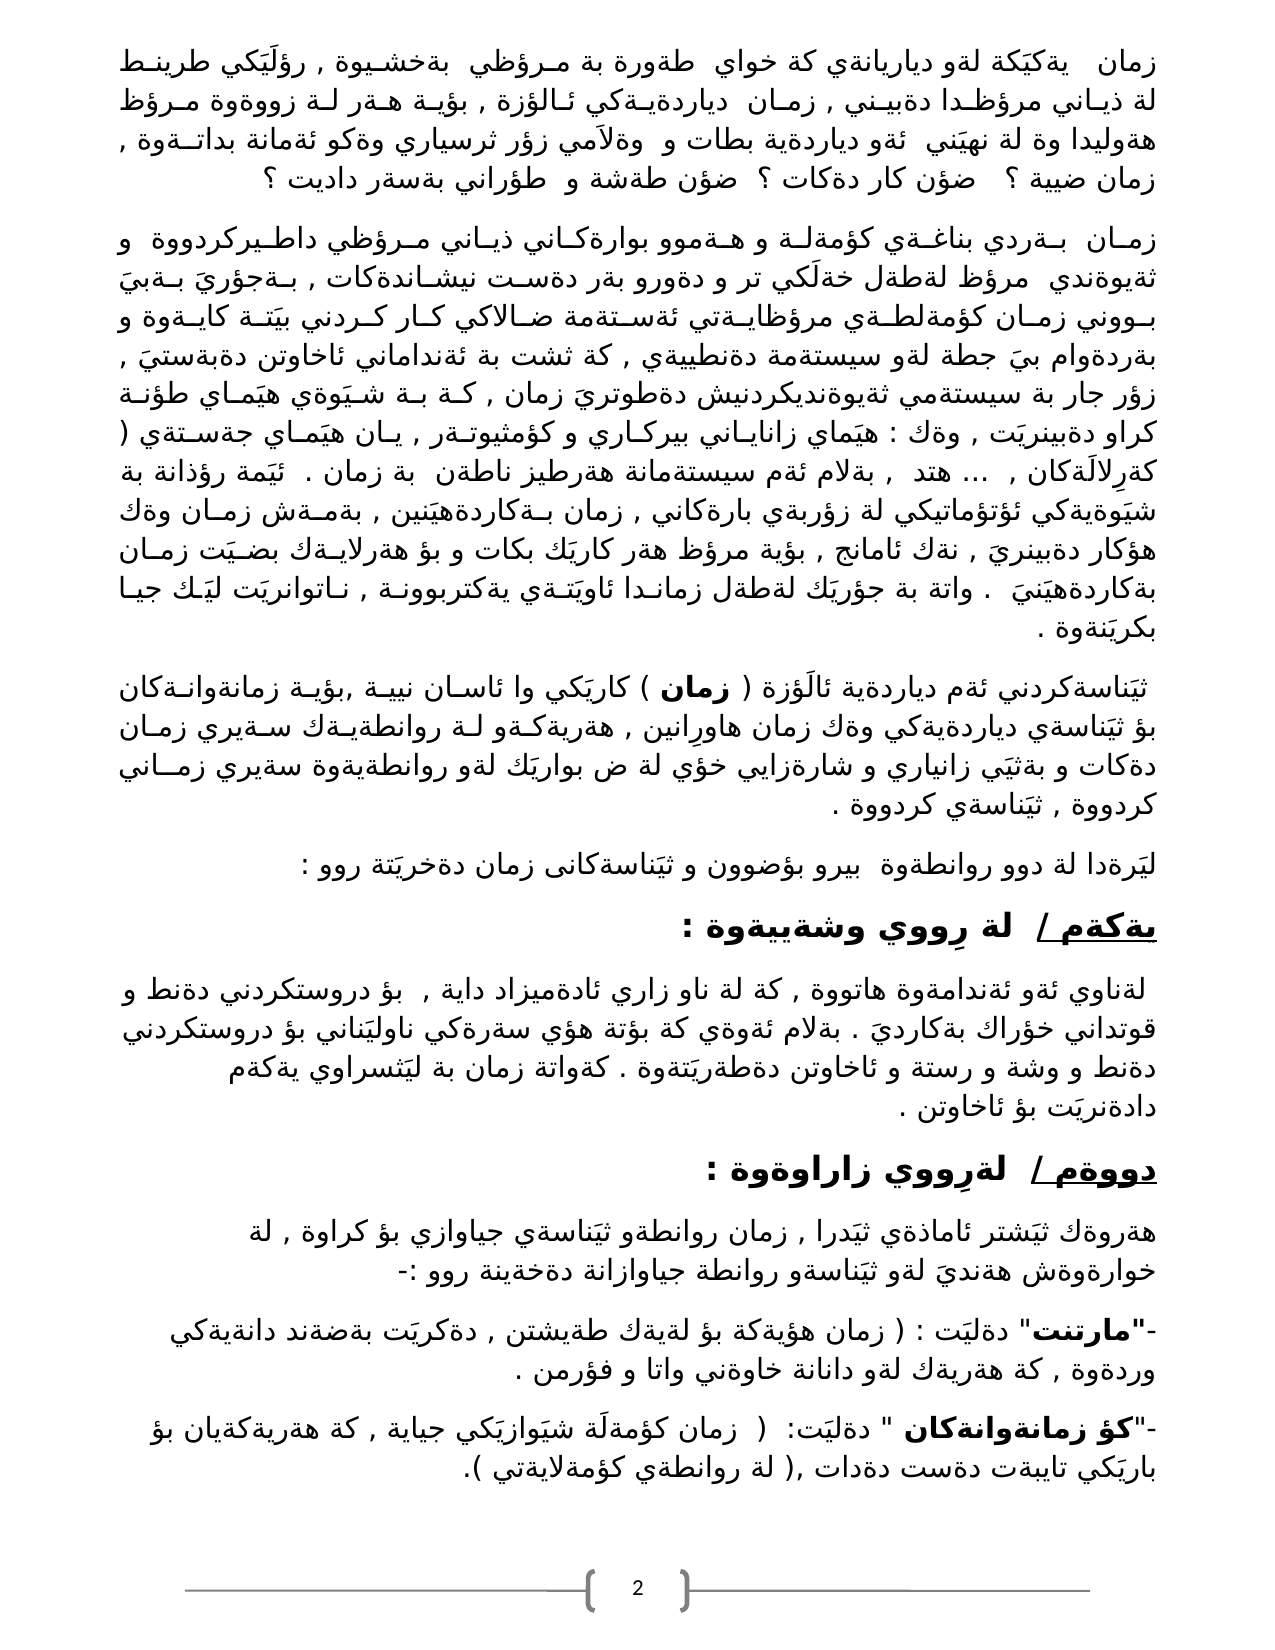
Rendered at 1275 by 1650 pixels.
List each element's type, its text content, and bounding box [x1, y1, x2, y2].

text ليَرةدا لة دوو روانطةوة بيرو بؤضوون و ثيَناسةكانى زمان دةخريَتة روو : [118, 847, 1157, 881]
text يةكةم / لة رِووي وشةييةوة : [118, 907, 1157, 946]
text زمان بةردي بناغةي كؤمةلة و هةموو بوارةكاني ذياني مرؤظي داطيركردووة و ثةيوةندي مرؤظ لةطةل خةلَكي تر و دةورو بةر دةست نيشاندةكات , بةجؤريَ بةبيَ بووني زمان كؤمةلطةي مرؤظايةتي ئةستةمة ضالاكي كار كردني بيَتة كايةوة و بةردةوام بيَ جطة لةو سيستةمة دةنطييةي , كة ثشت بة ئةنداماني ئاخاوتن دةبةستيَ , زؤر جار بة سيستةمي ثةيوةنديكردنيش دةطوتريَ زمان , كة بة شيَوةي هيَماي طؤنة كراو دةبينريَت , وةك : هيَماي زاناياني بيركاري و كؤمثيوتةر , يان هيَماي جةستةي ( كةرِلالَةكان , ... هتد , بةلام ئةم سيستةمانة هةرطيز ناطةن بة زمان . ئيَمة رؤذانة بة شيَوةيةكي ئؤتؤماتيكي لة زؤربةي بارةكاني , زمان بةكاردةهيَنين , بةمةش زمان وةك هؤكار دةبينريَ , نةك ئامانج , بؤية مرؤظ هةر كاريَك بكات و بؤ هةرلايةك بضيَت زمان بةكاردةهيَنيَ . واتة بة جؤريَك لةطةل زماندا ئاويَتةي يةكتربوونة , ناتوانريَت ليَك جيا بكريَنةوة . [118, 221, 1157, 644]
text ثيَناسةكردني ئةم دياردةية ئالَؤزة ( زمان ) كاريَكي وا ئاسان نيية ,بؤية زمانةوانةكان بؤ ثيَناسةي دياردةيةكي وةك زمان هاورِانين , هةريةكةو لة روانطةيةك سةيري زمان دةكات و بةثيَي زانياري و شارةزايي خؤي لة ض بواريَك لةو روانطةيةوة سةيري زماني كردووة , ثيَناسةي كردووة . [118, 670, 1157, 821]
text دووةم / لةرِووي زاراوةوة : [118, 1149, 1157, 1188]
text زمان يةكيَكة لةو دياريانةي كة خواي طةورة بة مرؤظي بةخشيوة , رؤلَيَكي طرينط لة ذياني مرؤظدا دةبيني , زمان دياردةيةكي ئالؤزة , بؤية هةر لة زووةوة مرؤظ هةوليدا وة لة نهيَني ئةو دياردةية بطات و وةلاَمي زؤر ثرسياري وةكو ئةمانة بداتةوة , زمان ضيية ؟ ضؤن كار دةكات ؟ ضؤن طةشة و طؤراني بةسةر داديت ؟ [118, 44, 1157, 195]
text -"كؤ زمانةوانةكان " دةليَت: ( زمان كؤمةلَة شيَوازيَكي جياية , كة هةريةكةيان بؤ باريَكي تايبةت دةست دةدات ,( لة روانطةي كؤمةلايةتي ). [118, 1412, 1157, 1485]
text هةروةك ثيَشتر ئاماذةي ثيَدرا , زمان روانطةو ثيَناسةي جياوازي بؤ كراوة , لة خوارةوةش هةنديَ لةو ثيَناسةو روانطة جياوازانة دةخةينة روو :- [118, 1214, 1157, 1287]
text لةناوي ئةو ئةندامةوة هاتووة , كة لة ناو زاري ئادةميزاد داية , بؤ دروستكردني دةنط و قوتداني خؤراك بةكارديَ . بةلام ئةوةي كة بؤتة هؤي سةرةكي ناوليَناني بؤ دروستكردني دةنط و وشة و رستة و ئاخاوتن دةطةريَتةوة . كةواتة زمان بة ليَثسراوي يةكةم دادةنريَت بؤ ئاخاوتن . [118, 972, 1157, 1123]
text -"مارتنت" دةليَت : ( زمان هؤيةكة بؤ لةيةك طةيشتن , دةكريَت بةضةند دانةيةكي وردةوة , كة هةريةك لةو دانانة خاوةني واتا و فؤرمن . [118, 1313, 1157, 1386]
